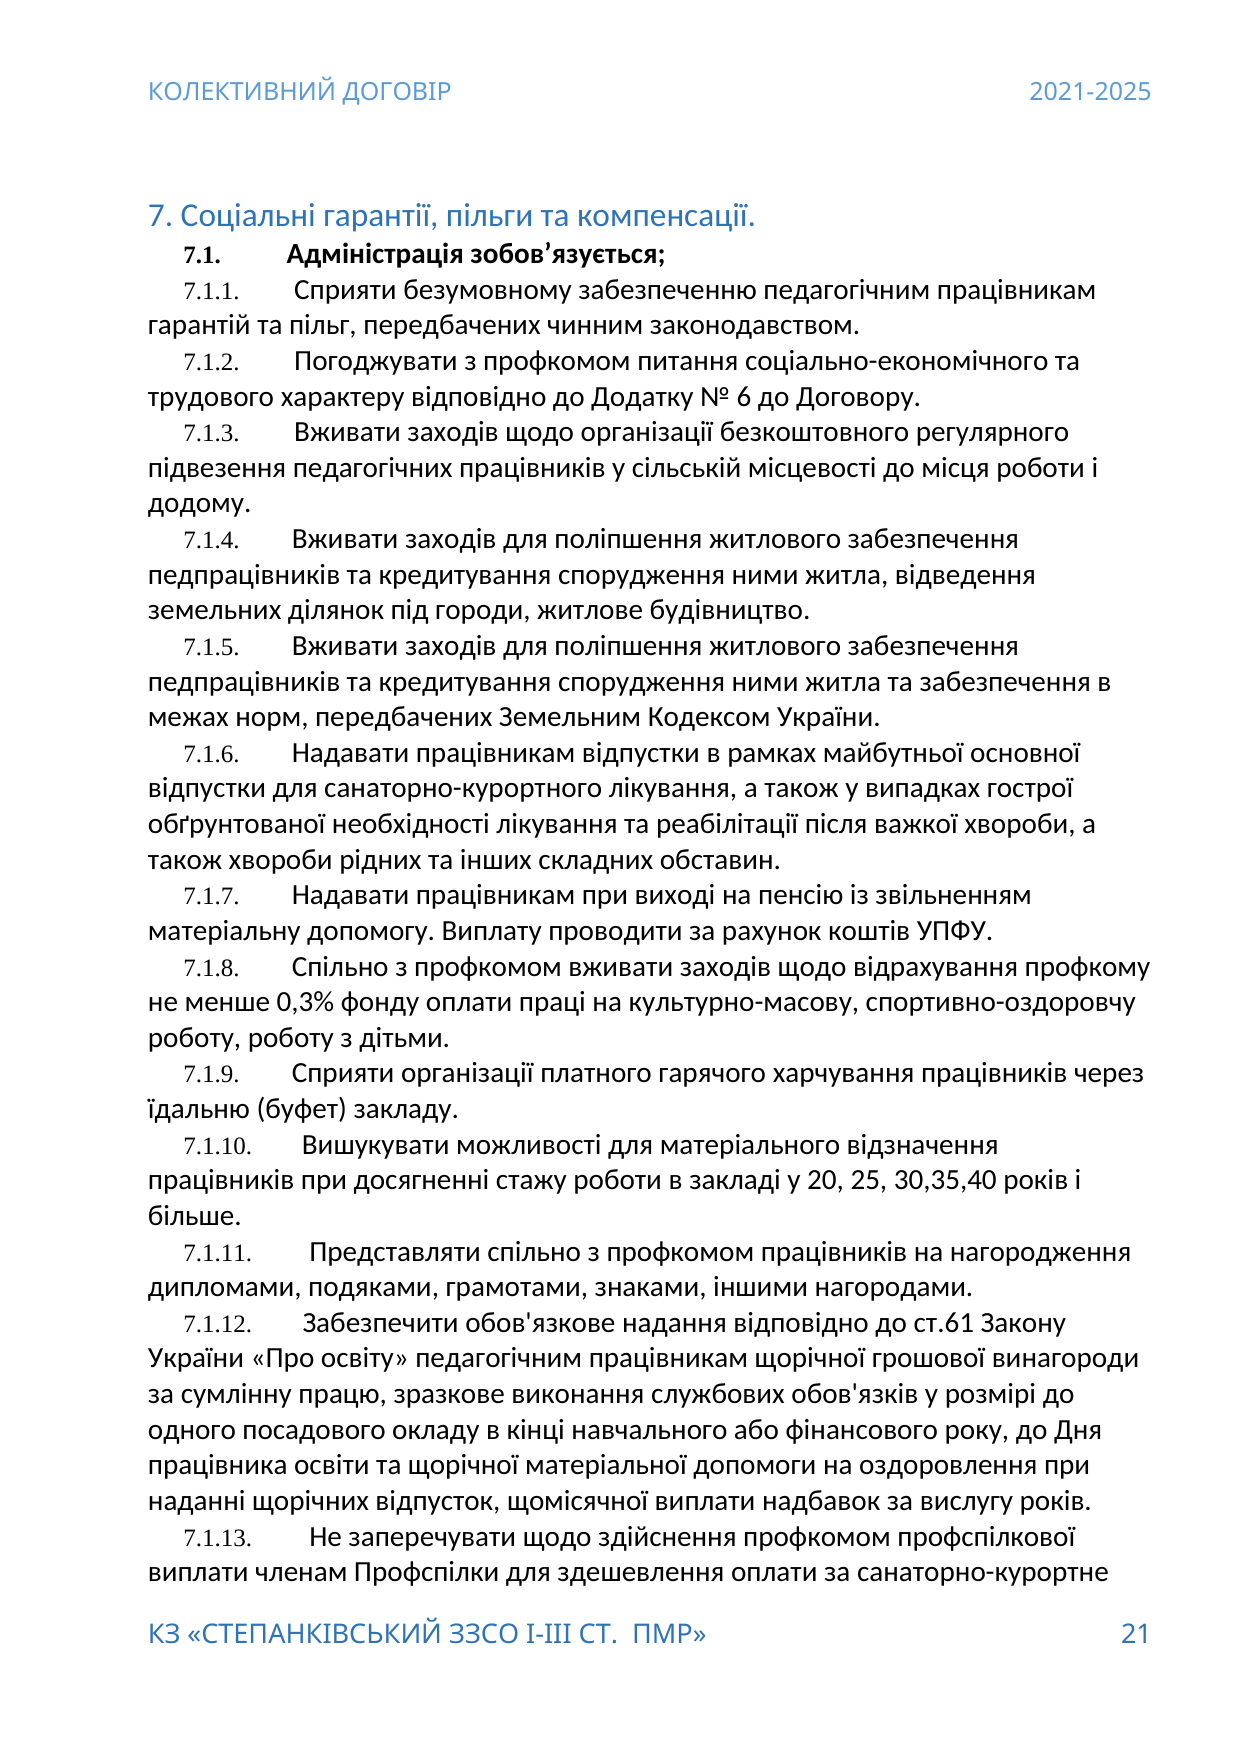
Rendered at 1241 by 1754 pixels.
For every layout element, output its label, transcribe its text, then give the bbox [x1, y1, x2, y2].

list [148, 1518, 1152, 1589]
list Сприяти безумовному забезпеченню педагогічним працівникам гарантій та пільг, передбачених чинним законодавством. [148, 271, 1152, 342]
list Надавати працівникам при виході на пенсію із звільненням матеріальну допомогу. Виплату проводити за рахунок коштів УПФУ. [148, 876, 1152, 948]
subtitle 7. Соціальні гарантії, пільги та компенсації. [148, 194, 1152, 235]
list Вживати заходів для поліпшення житлового забезпечення педпрацівників та кредитування спорудження ними житла та забезпечення в межах норм, передбачених Земельним Кодексом України. [148, 627, 1152, 734]
list Спільно з профкомом вживати заходів щодо відрахування профкому не менше 0,3% фонду оплати праці на культурно-масову, спортивно-оздоровчу роботу, роботу з дітьми. [148, 948, 1152, 1054]
list Представляти спільно з профкомом працівників на нагородження дипломами, подяками, грамотами, знаками, іншими нагородами. [148, 1233, 1152, 1304]
list Вишукувати можливості для матеріального відзначення працівників при досягненні стажу роботи в закладі у 20, 25, 30,35,40 років і більше. [148, 1126, 1152, 1233]
list Адміністрація зобов’язується; [148, 235, 1152, 271]
list Забезпечити обов'язкове надання відповідно до ст.61 Закону України «Про освіту» педагогічним працівникам щорічної грошової винагороди за сумлінну працю, зразкове виконання службових обов'язків у розмірі до одного посадового окладу в кінці навчального або фінансового року, до Дня працівника освіти та щорічної матеріальної допомоги на оздоровлення при наданні щорічних відпусток, щомісячної виплати надбавок за вислугу років. [148, 1304, 1152, 1518]
list Надавати працівникам відпустки в рамках майбутньої основної відпустки для санаторно-курортного лікування, а також у випадках гострої обґрунтованої необхідності лікування та реабілітації після важкої хвороби, а також хвороби рідних та інших складних обставин. [148, 734, 1152, 876]
list Вживати заходів для поліпшення житлового забезпечення педпрацівників та кредитування спорудження ними житла, відведення земельних ділянок під городи, житлове будівництво. [148, 520, 1152, 627]
list Погоджувати з профкомом питання соціально-економічного та трудового характеру відповідно до Додатку № 6 до Договору. [148, 342, 1152, 413]
list Сприяти організації платного гарячого харчування працівників через їдальню (буфет) закладу. [148, 1054, 1152, 1126]
list Вживати заходів щодо організації безкоштовного регулярного підвезення педагогічних працівників у сільській місцевості до місця роботи і додому. [148, 413, 1152, 520]
